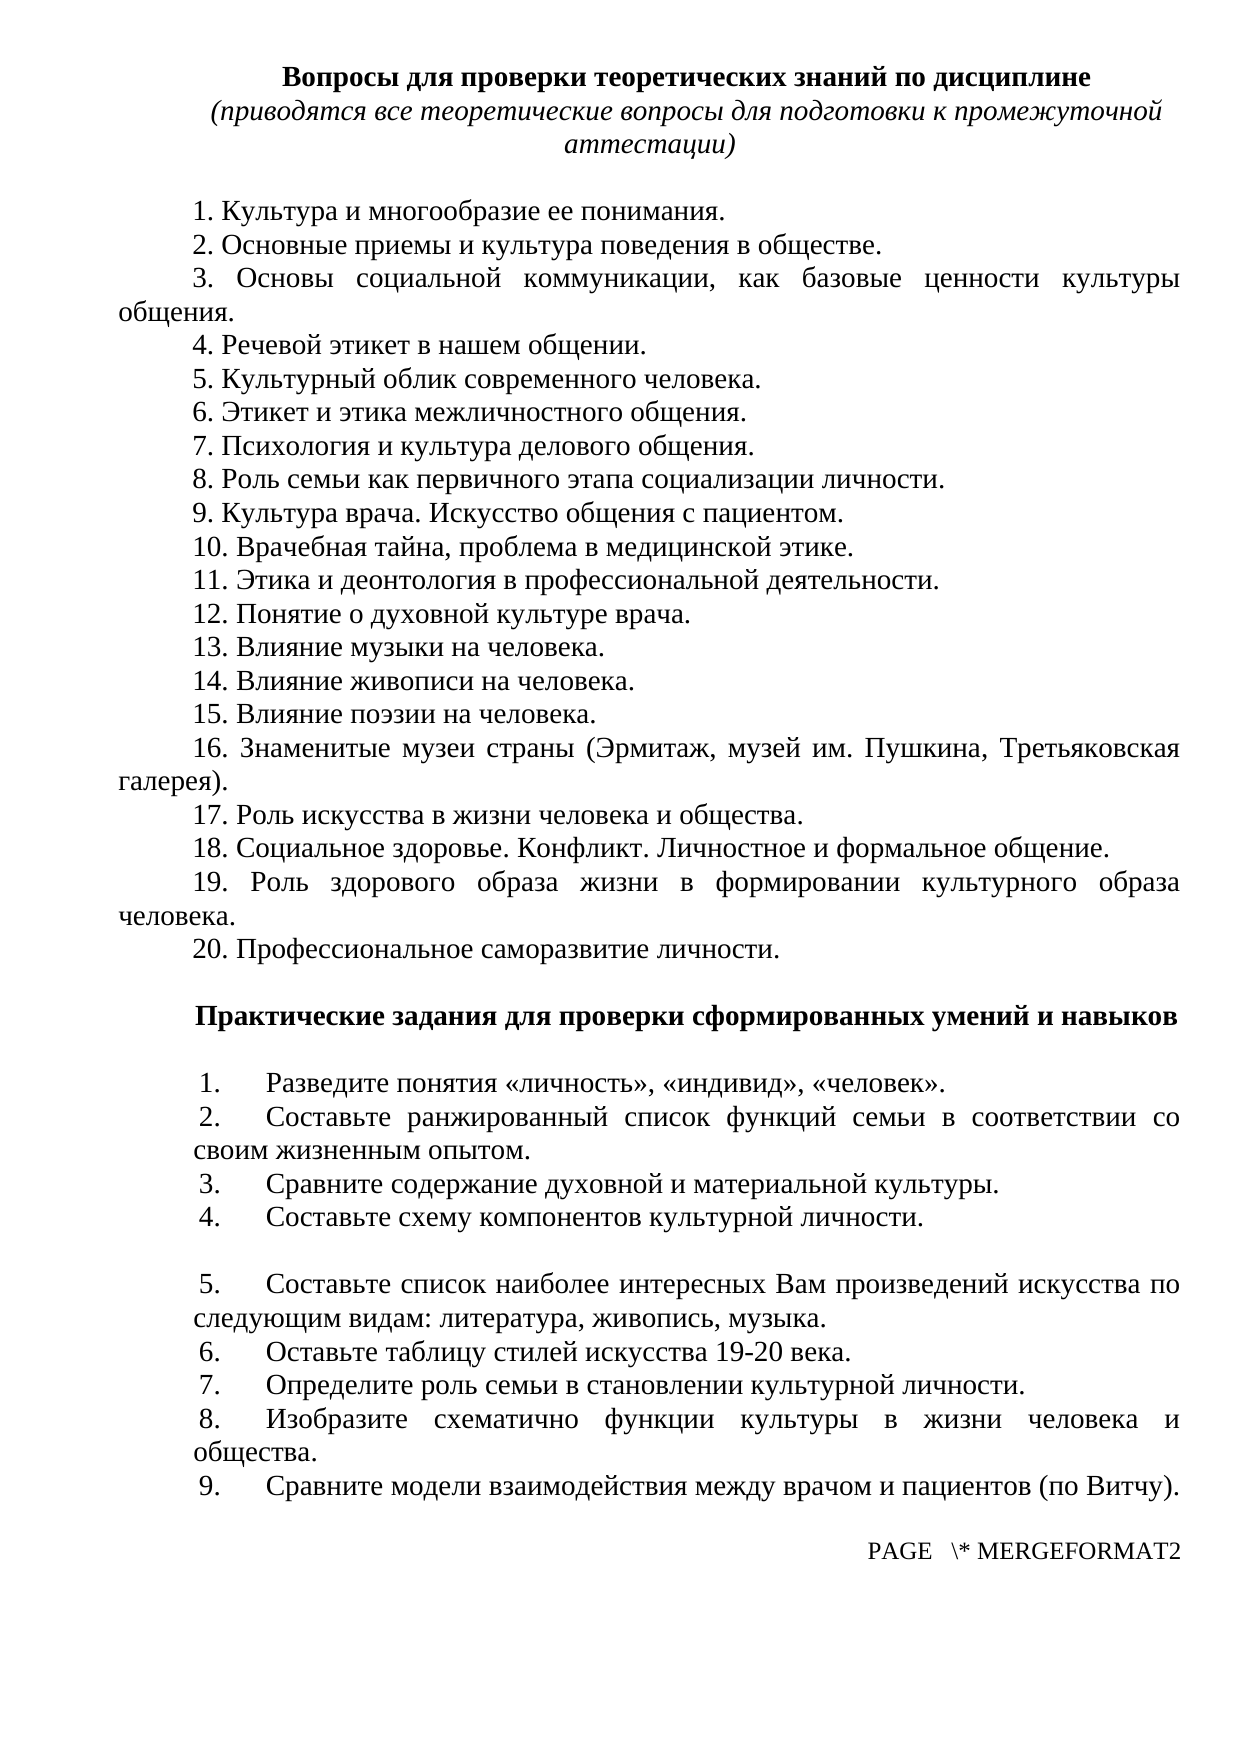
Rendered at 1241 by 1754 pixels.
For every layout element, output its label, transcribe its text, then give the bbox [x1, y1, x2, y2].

list Сравните содержание духовной и материальной культуры. [193, 1166, 1181, 1199]
list (приводятся все теоретические вопросы для подготовки к промежуточной аттестации) [118, 93, 1181, 160]
list Разведите понятия «личность», «индивид», «человек». [193, 1065, 1181, 1099]
list Практические задания для проверки сформированных умений и навыков [118, 998, 1181, 1032]
list 1. Культура и многообразие ее понимания. [118, 193, 1181, 227]
list 7. Психология и культура делового общения. [118, 428, 1181, 462]
list 2. Основные приемы и культура поведения в обществе. [118, 227, 1181, 260]
list 3. Основы социальной коммуникации, как базовые ценности культуры общения. [118, 260, 1181, 327]
list Сравните модели взаимодействия между врачом и пациентов (по Витчу). [193, 1468, 1181, 1501]
list 19. Роль здорового образа жизни в формировании культурного образа человека. [118, 864, 1181, 931]
list 20. Профессиональное саморазвитие личности. [118, 931, 1181, 965]
list Составьте ранжированный список функций семьи в соответствии со своим жизненным опытом. [193, 1099, 1181, 1166]
list 6. Этикет и этика межличностного общения. [118, 394, 1181, 428]
list 11. Этика и деонтология в профессиональной деятельности. [118, 562, 1181, 596]
list 8. Роль семьи как первичного этапа социализации личности. [118, 462, 1181, 495]
list 18. Социальное здоровье. Конфликт. Личностное и формальное общение. [118, 831, 1181, 864]
list 5. Культурный облик современного человека. [118, 361, 1181, 394]
list 17. Роль искусства в жизни человека и общества. [118, 797, 1181, 831]
list 13. Влияние музыки на человека. [118, 629, 1181, 663]
list Определите роль семьи в становлении культурной личности. [193, 1367, 1181, 1401]
list 4. Речевой этикет в нашем общении. [118, 327, 1181, 361]
list 15. Влияние поэзии на человека. [118, 696, 1181, 730]
list 9. Культура врача. Искусство общения с пациентом. [118, 495, 1181, 529]
list 10. Врачебная тайна, проблема в медицинской этике. [118, 529, 1181, 562]
list 12. Понятие о духовной культуре врача. [118, 596, 1181, 629]
list Вопросы для проверки теоретических знаний по дисциплине [118, 59, 1181, 93]
list Составьте схему компонентов культурной личности. [193, 1199, 1181, 1233]
list Составьте список наиболее интересных Вам произведений искусства по следующим видам: литература, живопись, музыка. [193, 1267, 1181, 1334]
list 14. Влияние живописи на человека. [118, 663, 1181, 696]
list Изобразите схематично функции культуры в жизни человека и общества. [193, 1401, 1181, 1468]
list 16. Знаменитые музеи страны (Эрмитаж, музей им. Пушкина, Третьяковская галерея). [118, 730, 1181, 797]
list Оставьте таблицу стилей искусства 19-20 века. [193, 1334, 1181, 1367]
